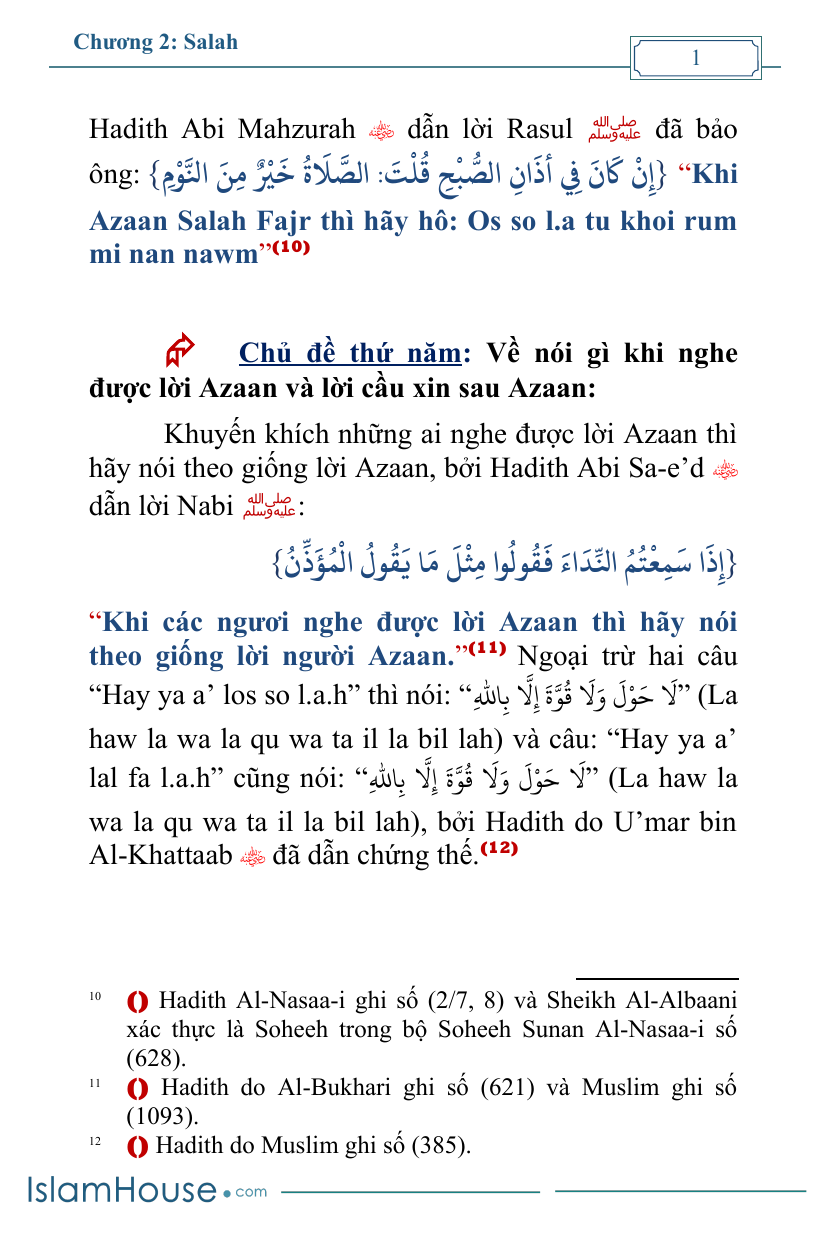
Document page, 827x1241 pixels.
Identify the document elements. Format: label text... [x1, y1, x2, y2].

list Chủ đề thứ năm: Về nói gì khi nghe được lời Azaan và lời cầu xin sau Azaan: [89, 329, 738, 404]
text “Khi các ngươi nghe được lời Azaan thì hãy nói theo giống lời người Azaan.”() Ngoại trừ hai câu “Hay ya a’ los so l.a.h” thì nói: “لَا حَوْلَ وَلَا قُوَّةَ إِلَّا بِاللهِ” (La haw la wa la qu wa ta il la bil lah) và câu: “Hay ya a’ lal fa l.a.h” cũng nói: “لَا حَوْلَ وَلَا قُوَّةَ إِلَّا بِاللهِ” (La haw la wa la qu wa ta il la bil lah), bởi Hadith do U’mar bin Al-Khattaab đã dẫn chứng thế.() [89, 604, 738, 871]
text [89, 107, 738, 270]
picture [20, 1171, 541, 1209]
text Khuyến khích những ai nghe được lời Azaan thì hãy nói theo giống lời Azaan, bởi Hadith Abi Sa-e’d dẫn lời Nabi ﷺ: [89, 417, 738, 523]
text {إِذَا سَمِعْتُمُ النِّدَاءَ فَقُولُوا مِثْلَ مَا يَقُولُ الْمُؤَذِّنُ} [89, 535, 738, 591]
picture [548, 1170, 807, 1208]
